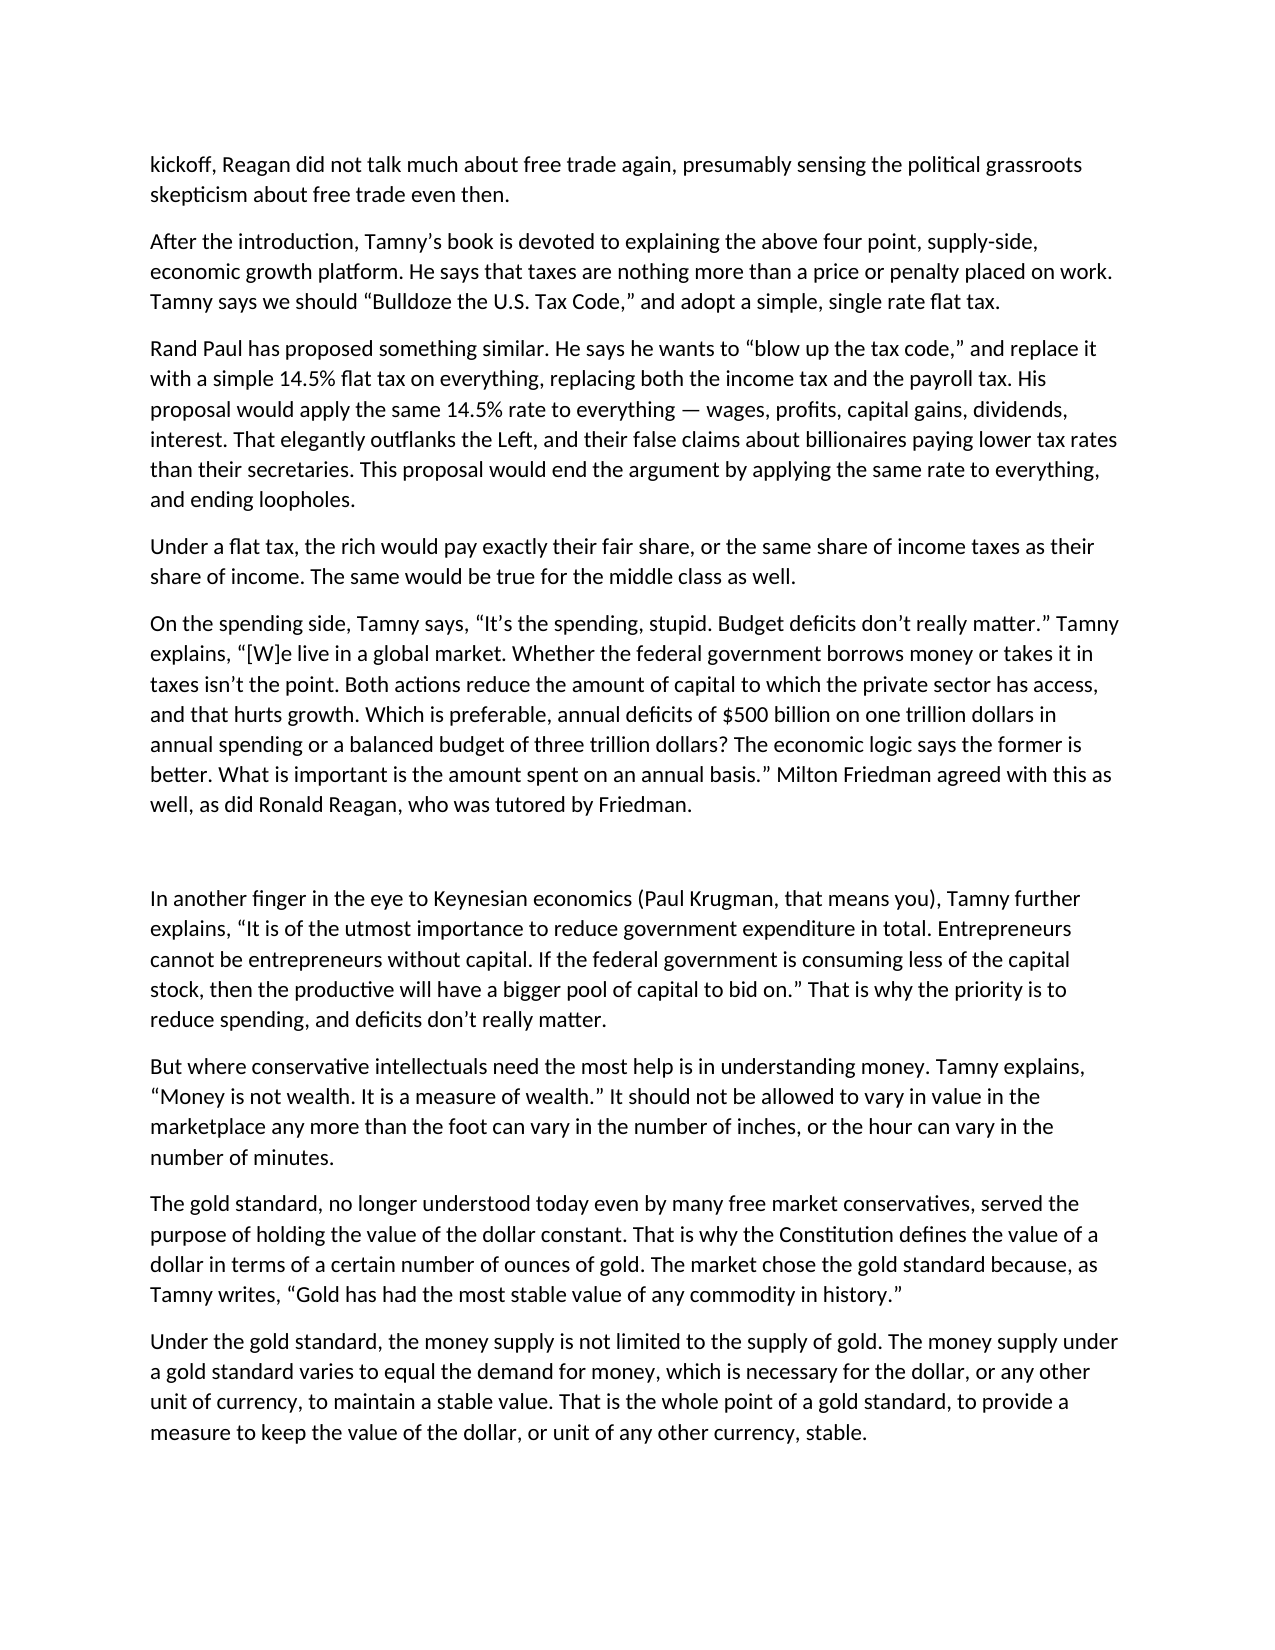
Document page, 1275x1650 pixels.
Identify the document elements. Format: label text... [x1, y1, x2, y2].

text The gold standard, no longer understood today even by many free market conservatives, served the purpose of holding the value of the dollar constant. That is why the Constitution defines the value of a dollar in terms of a certain number of ounces of gold. The market chose the gold standard because, as Tamny writes, “Gold has had the most stable value of any commodity in history.” [150, 1189, 1125, 1308]
text But where conservative intellectuals need the most help is in understanding money. Tamny explains, “Money is not wealth. It is a measure of wealth.” It should not be allowed to vary in value in the marketplace any more than the foot can vary in the number of inches, or the hour can vary in the number of minutes. [150, 1052, 1125, 1171]
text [150, 150, 1125, 208]
text In another finger in the eye to Keynesian economics (Paul Krugman, that means you), Tamny further explains, “It is of the utmost importance to reduce government expenditure in total. Entrepreneurs cannot be entrepreneurs without capital. If the federal government is consuming less of the capital stock, then the productive will have a bigger pool of capital to bid on.” That is why the priority is to reduce spending, and deficits don’t really matter. [150, 884, 1125, 1033]
text After the introduction, Tamny’s book is devoted to explaining the above four point, supply-side, economic growth platform. He says that taxes are nothing more than a price or penalty placed on work. Tamny says we should “Bulldoze the U.S. Tax Code,” and adopt a simple, single rate flat tax. [150, 227, 1125, 316]
text Under the gold standard, the money supply is not limited to the supply of gold. The money supply under a gold standard varies to equal the demand for money, which is necessary for the dollar, or any other unit of currency, to maintain a stable value. That is the whole point of a gold standard, to provide a measure to keep the value of the dollar, or unit of any other currency, stable. [150, 1327, 1125, 1446]
text On the spending side, Tamny says, “It’s the spending, stupid. Budget deficits don’t really matter.” Tamny explains, “[W]e live in a global market. Whether the federal government borrows money or takes it in taxes isn’t the point. Both actions reduce the amount of capital to which the private sector has access, and that hurts growth. Which is preferable, annual deficits of $500 billion on one trillion dollars in annual spending or a balanced budget of three trillion dollars? The economic logic says the former is better. What is important is the amount spent on an annual basis.” Milton Friedman agreed with this as well, as did Ronald Reagan, who was tutored by Friedman. [150, 609, 1125, 819]
text Rand Paul has proposed something similar. He says he wants to “blow up the tax code,” and replace it with a simple 14.5% flat tax on everything, replacing both the income tax and the payroll tax. His proposal would apply the same 14.5% rate to everything — wages, profits, capital gains, dividends, interest. That elegantly outflanks the Left, and their false claims about billionaires paying lower tax rates than their secretaries. This proposal would end the argument by applying the same rate to everything, and ending loopholes. [150, 334, 1125, 513]
text Under a flat tax, the rich would pay exactly their fair share, or the same share of income taxes as their share of income. The same would be true for the middle class as well. [150, 532, 1125, 591]
